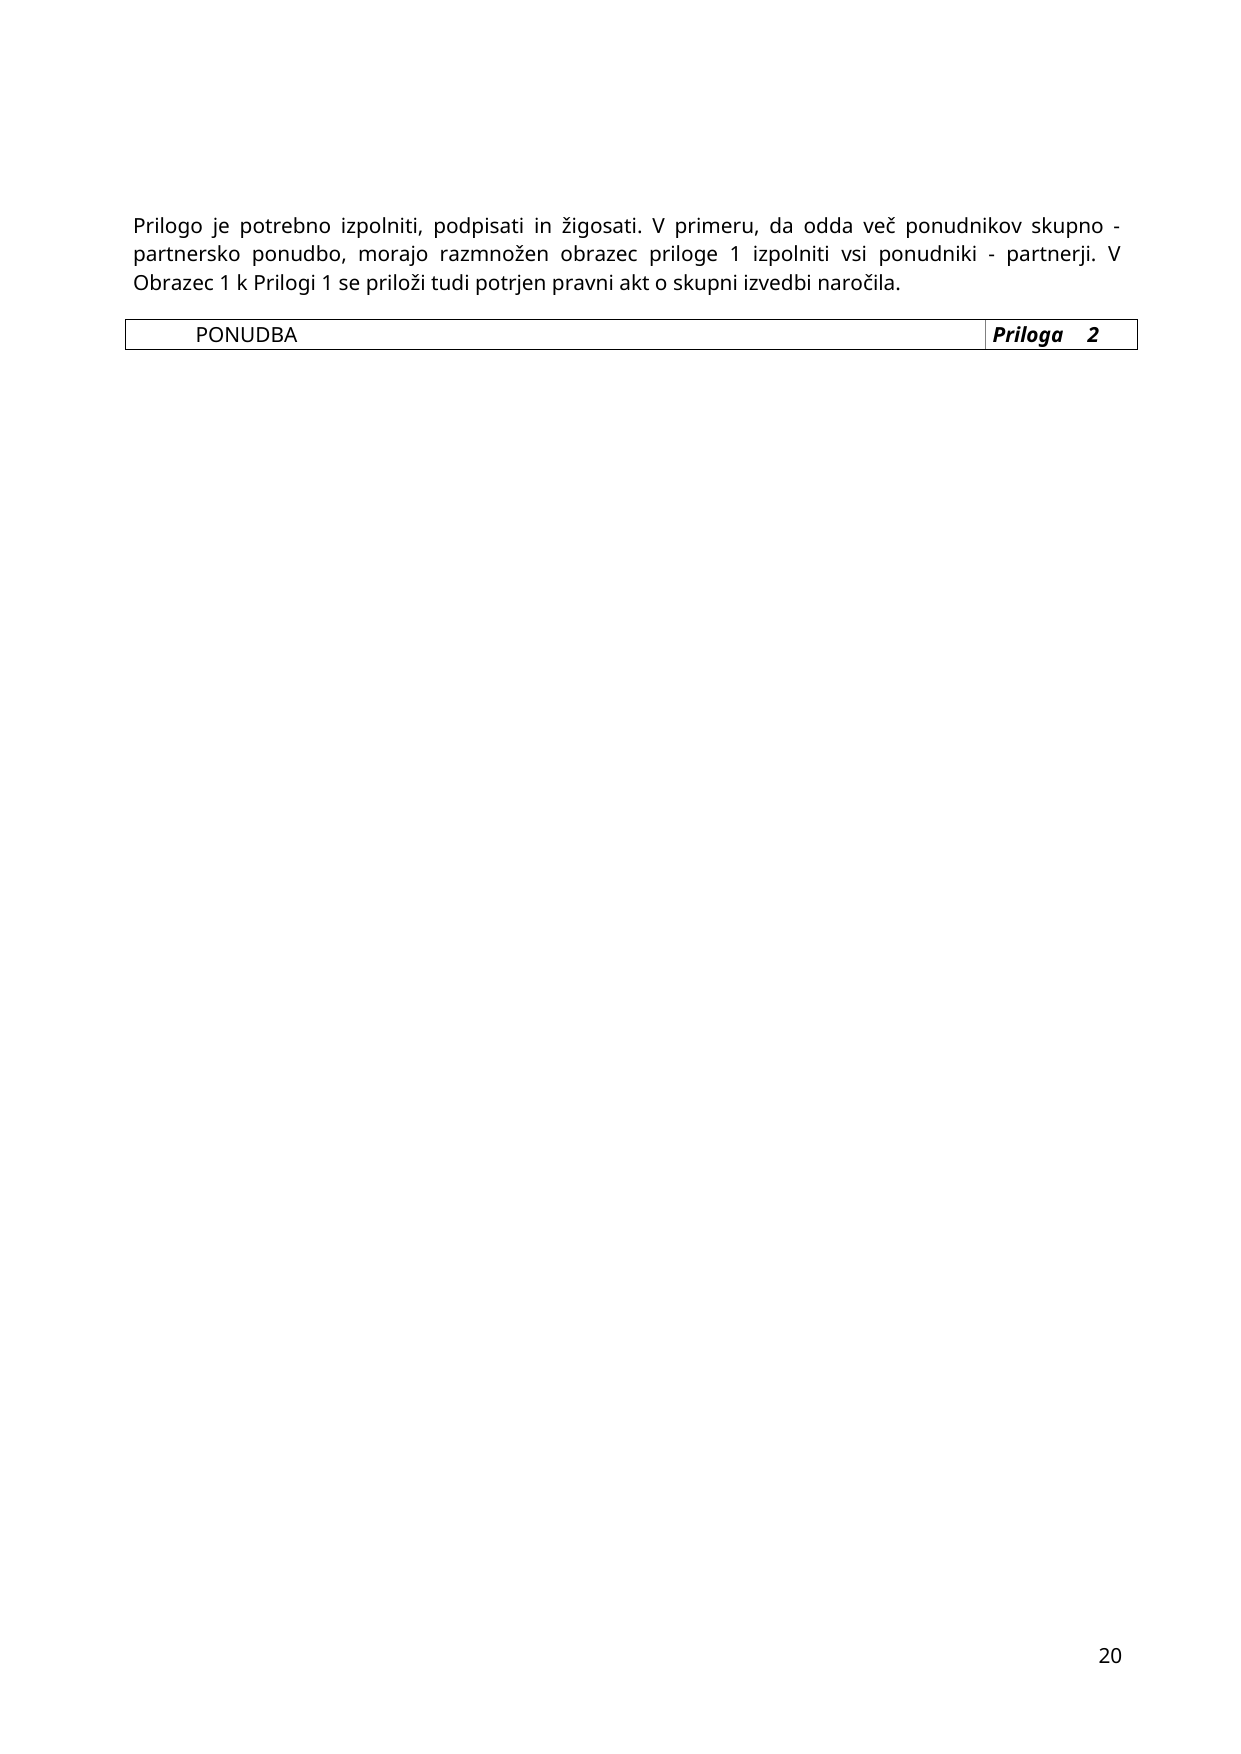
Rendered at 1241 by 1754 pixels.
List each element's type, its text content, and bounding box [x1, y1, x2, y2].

text Prilogo je potrebno izpolniti, podpisati in žigosati. V primeru, da odda več ponudnikov skupno - partnersko ponudbo, morajo razmnožen obrazec priloge 1 izpolniti vsi ponudniki - partnerji. V Obrazec 1 k Prilogi 1 se priloži tudi potrjen pravni akt o skupni izvedbi naročila. [133, 211, 1122, 296]
table_header [126, 320, 188, 349]
table_header PONUDBA [188, 320, 985, 349]
table_header Priloga [986, 320, 1080, 349]
table_header 2 [1080, 320, 1137, 349]
